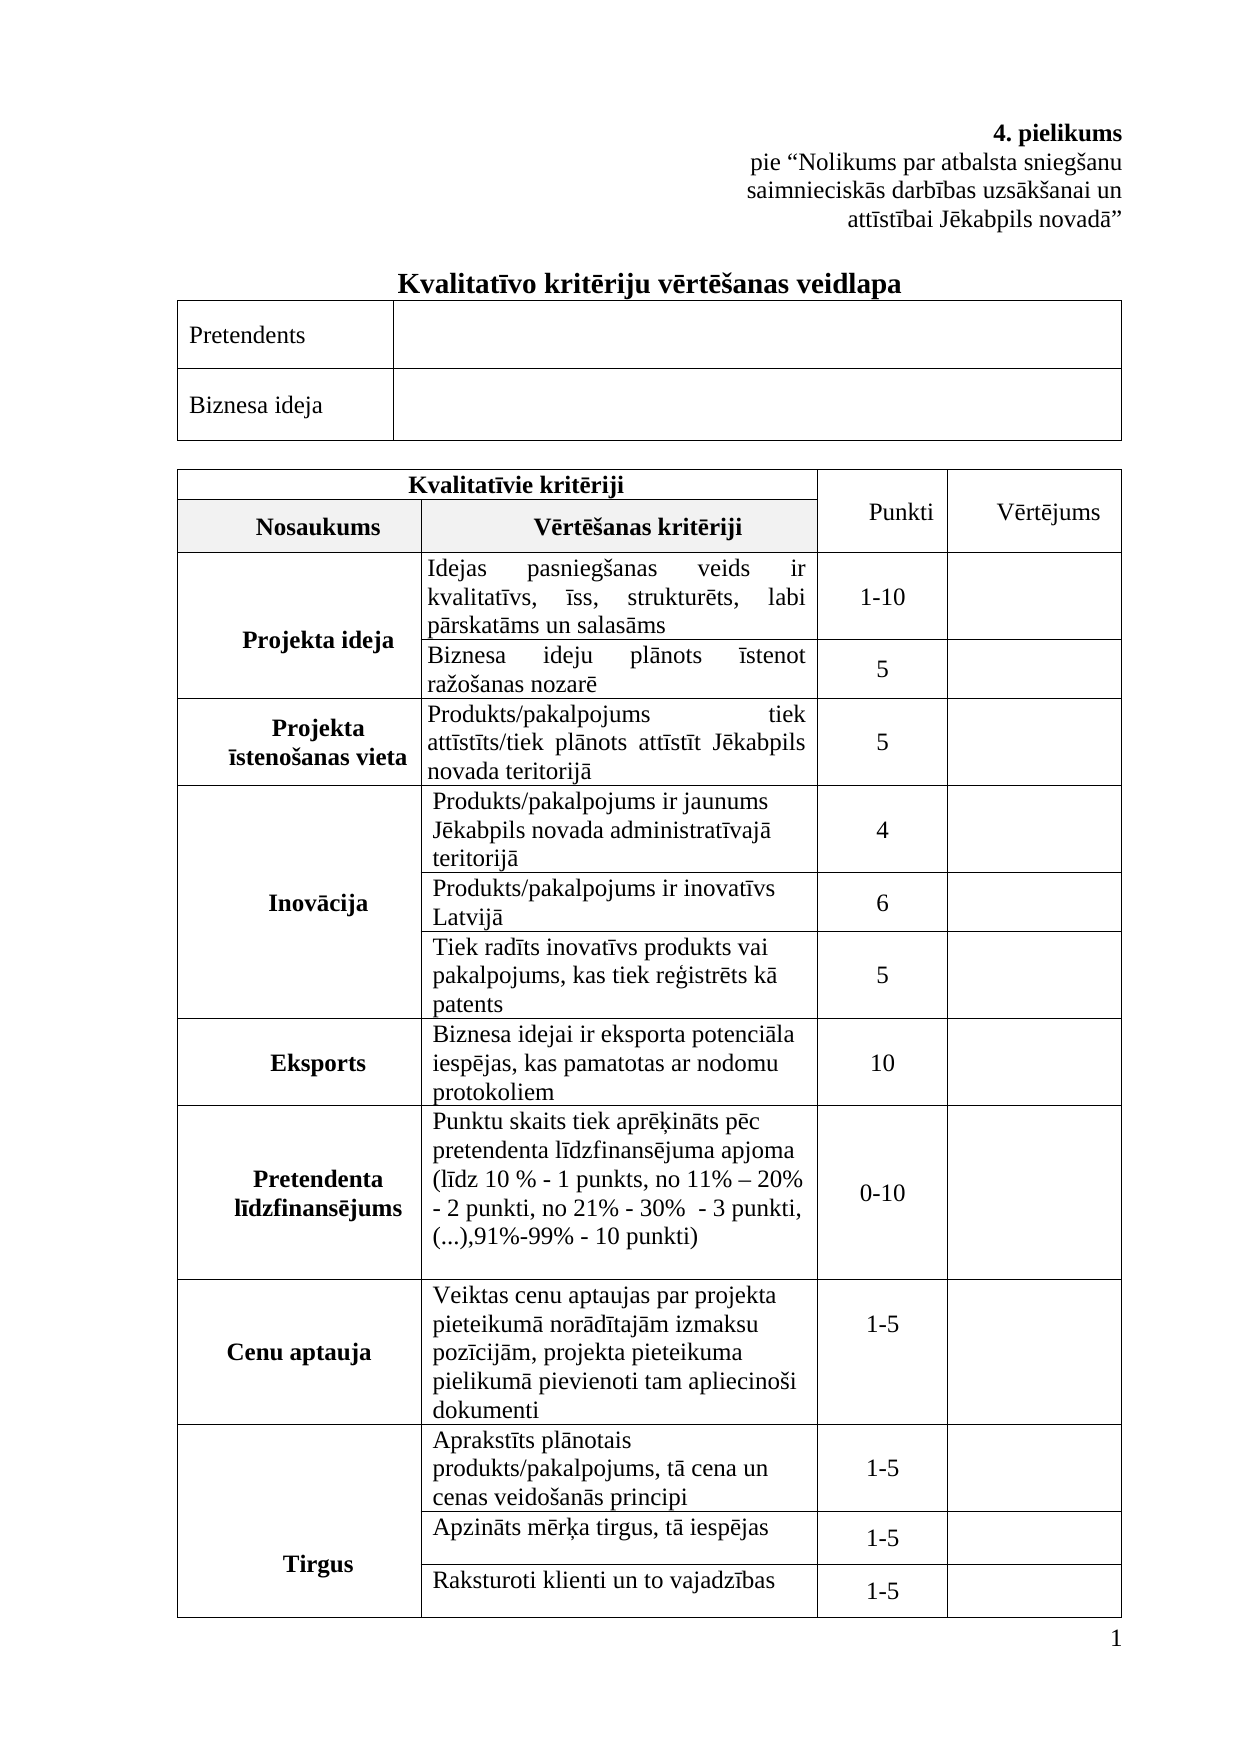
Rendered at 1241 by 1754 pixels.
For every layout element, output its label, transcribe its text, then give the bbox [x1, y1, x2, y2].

table_cell 1-5 [818, 1512, 947, 1564]
table_cell [948, 1565, 1121, 1617]
text pie “Nolikums par atbalsta sniegšanu [177, 147, 1122, 176]
table_cell [948, 1019, 1121, 1105]
table_cell Produkts/pakalpojums ir inovatīvs Latvijā [422, 873, 817, 931]
table_cell Idejas pasniegšanas veids ir kvalitatīvs, īss, strukturēts, labi pārskatāms un salasāms [422, 553, 817, 639]
table_cell [948, 1425, 1121, 1511]
table_cell Biznesa ideja [178, 369, 393, 439]
table_cell [394, 369, 1121, 439]
table_cell Tirgus [178, 1425, 421, 1617]
table_cell Apzināts mērķa tirgus, tā iespējas [422, 1512, 817, 1564]
table_cell 1-5 [818, 1280, 947, 1424]
table_cell Vērtēšanas kritēriji [422, 500, 817, 552]
table_cell Tiek radīts inovatīvs produkts vai pakalpojums, kas tiek reģistrēts kā patents [422, 932, 817, 1018]
table_cell Produkts/pakalpojums tiek attīstīts/tiek plānots attīstīt Jēkabpils novada teritorijā [422, 699, 817, 785]
text saimnieciskās darbības uzsākšanai un [177, 176, 1122, 204]
table_cell Biznesa ideju plānots īstenot ražošanas nozarē [422, 640, 817, 698]
table_cell 6 [818, 873, 947, 931]
table_cell Biznesa idejai ir eksporta potenciāla iespējas, kas pamatotas ar nodomu protokoliem [422, 1019, 817, 1105]
table_header Punkti [818, 470, 947, 552]
table_cell 10 [818, 1019, 947, 1105]
table_cell [948, 640, 1121, 698]
table_cell 5 [818, 640, 947, 698]
text 4. pielikums [177, 118, 1122, 147]
table_cell Aprakstīts plānotais produkts/pakalpojums, tā cena un cenas veidošanās principi [422, 1425, 817, 1511]
table_header Kvalitatīvie kritēriji [178, 470, 817, 499]
table_cell [948, 1280, 1121, 1424]
table_cell Nosaukums [178, 500, 421, 552]
text Kvalitatīvo kritēriju vērtēšanas veidlapa [177, 267, 1122, 300]
table_cell Inovācija [178, 786, 421, 1018]
table_cell [948, 932, 1121, 1018]
table_cell Cenu aptauja [178, 1280, 421, 1424]
table_cell Eksports [178, 1019, 421, 1105]
table_header Vērtējums [948, 470, 1121, 552]
table_cell 1-10 [818, 553, 947, 639]
table_cell 0-10 [818, 1106, 947, 1279]
table_cell [948, 873, 1121, 931]
table_cell 1-5 [818, 1565, 947, 1617]
table_cell Projekta ideja [178, 553, 421, 698]
table_header Pretendents [178, 301, 393, 368]
text attīstībai Jēkabpils novadā” [177, 204, 1122, 233]
table_cell Raksturoti klienti un to vajadzības [422, 1565, 817, 1617]
table_cell 4 [818, 786, 947, 872]
table_cell Produkts/pakalpojums ir jaunums Jēkabpils novada administratīvajā teritorijā [422, 786, 817, 872]
table_cell Projekta īstenošanas vieta [178, 699, 421, 785]
table_cell [948, 699, 1121, 785]
table_cell [948, 1512, 1121, 1564]
table_cell 5 [818, 699, 947, 785]
table_cell Pretendenta līdzfinansējums [178, 1106, 421, 1279]
table_cell Veiktas cenu aptaujas par projekta pieteikumā norādītajām izmaksu pozīcijām, projekta pieteikuma pielikumā pievienoti tam apliecinoši dokumenti [422, 1280, 817, 1424]
table_cell [948, 553, 1121, 639]
table_cell [948, 786, 1121, 872]
table_cell 5 [818, 932, 947, 1018]
table_header [394, 301, 1121, 368]
table_cell 1-5 [818, 1425, 947, 1511]
table_cell Punktu skaits tiek aprēķināts pēc pretendenta līdzfinansējuma apjoma (līdz 10 % - 1 punkts, no 11% – 20% - 2 punkti, no 21% - 30% - 3 punkti, (...),91%-99% - 10 punkti) [422, 1106, 817, 1279]
table_cell [948, 1106, 1121, 1279]
